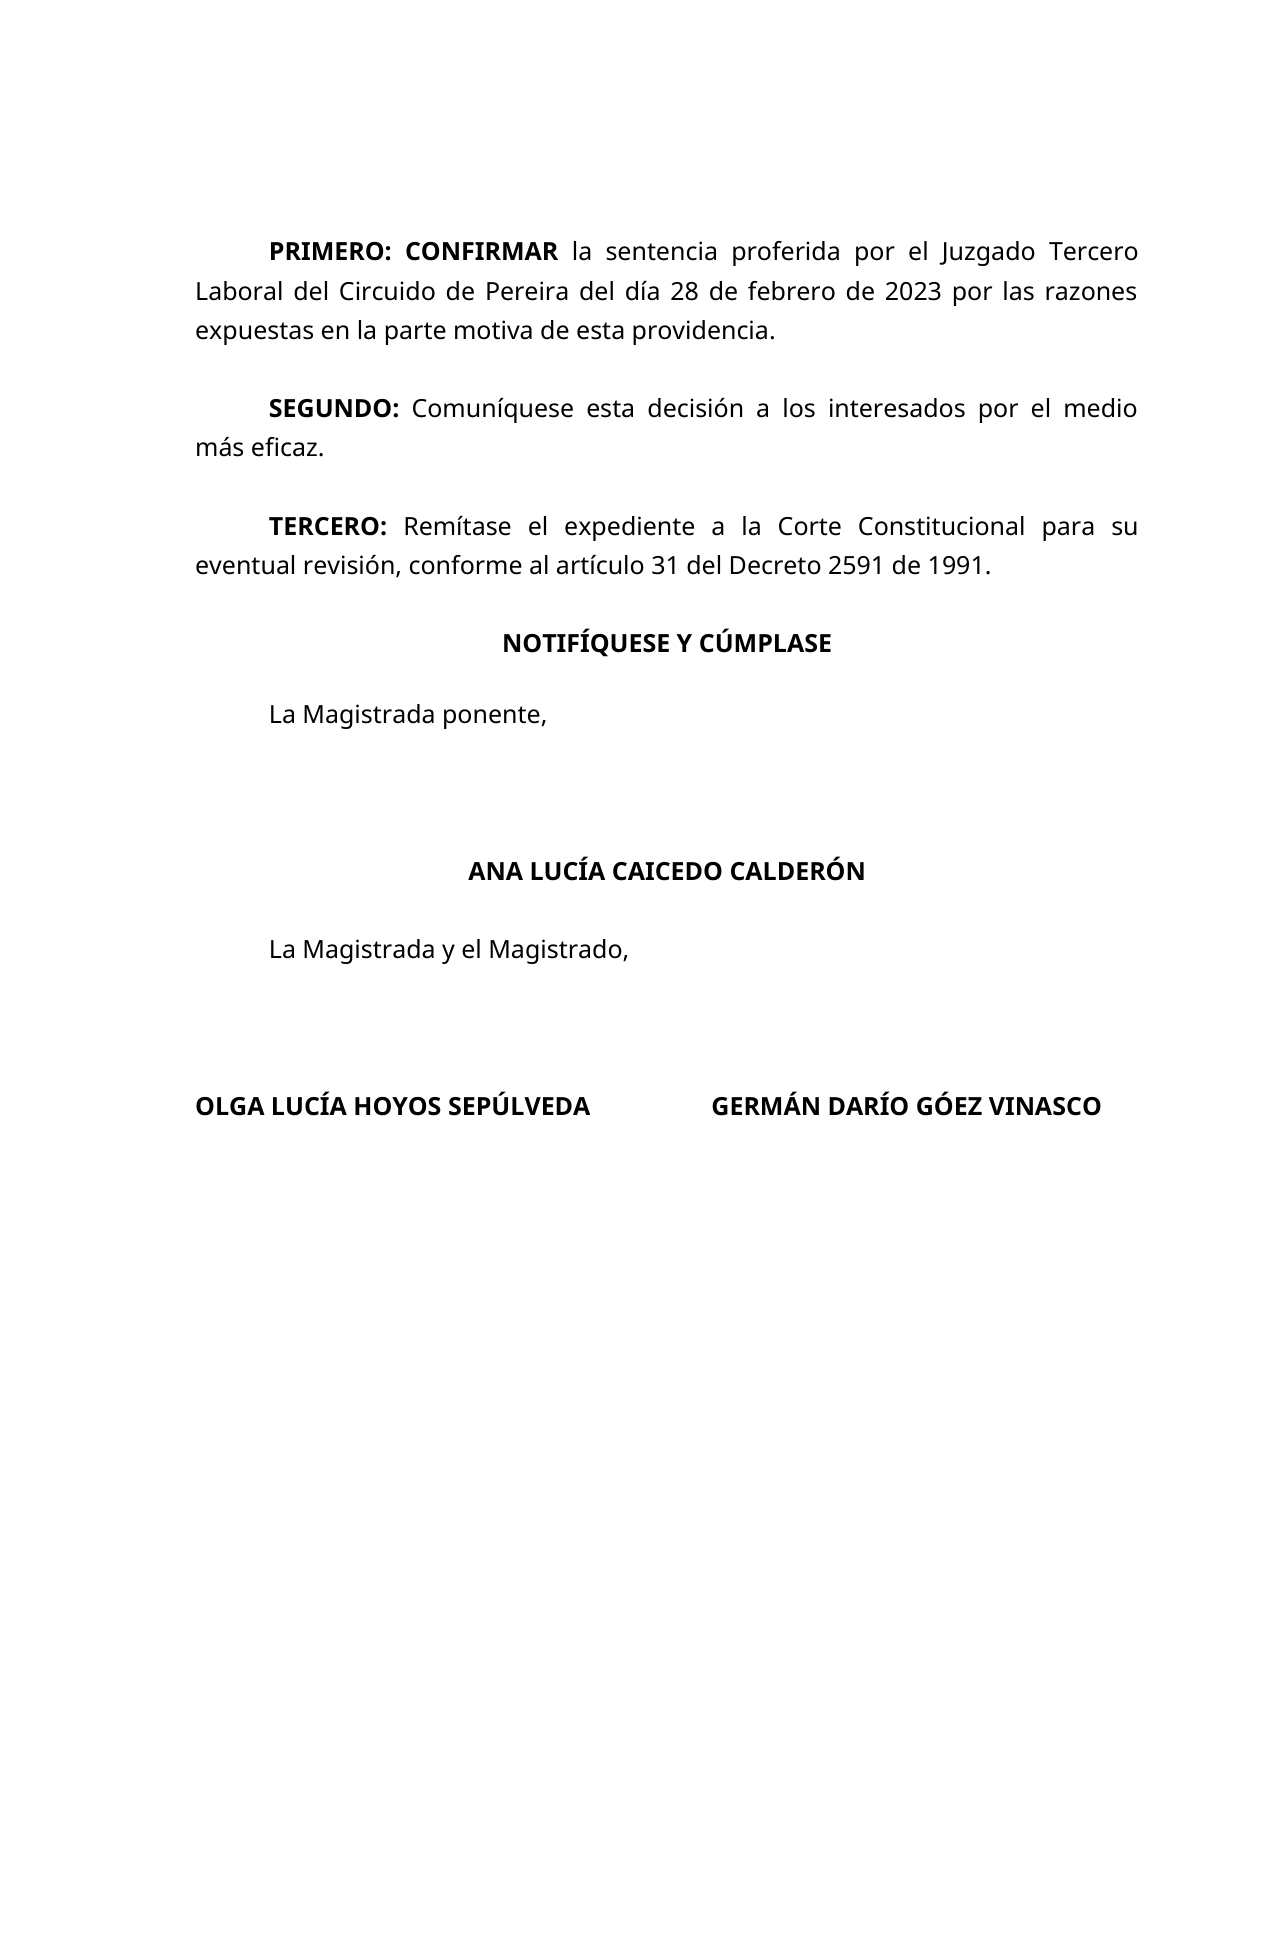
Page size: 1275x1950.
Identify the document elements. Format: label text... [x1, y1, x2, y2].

text SEGUNDO: Comuníquese esta decisión a los interesados por el medio más eficaz. [195, 391, 1139, 464]
text La Magistrada ponente, [195, 697, 1139, 731]
text ANA LUCÍA CAICEDO CALDERÓN [195, 854, 1139, 888]
text TERCERO: Remítase el expediente a la Corte Constitucional para su eventual revisión, conforme al artículo 31 del Decreto 2591 de 1991. [195, 508, 1139, 581]
text PRIMERO: CONFIRMAR la sentencia proferida por el Juzgado Tercero Laboral del Circuido de Pereira del día 28 de febrero de 2023 por las razones expuestas en la parte motiva de esta providencia. [195, 234, 1139, 346]
text OLGA LUCÍA HOYOS SEPÚLVEDA GERMÁN DARÍO GÓEZ VINASCO [195, 1089, 1139, 1123]
text NOTIFÍQUESE Y CÚMPLASE [195, 626, 1139, 660]
text La Magistrada y el Magistrado, [195, 932, 1139, 966]
